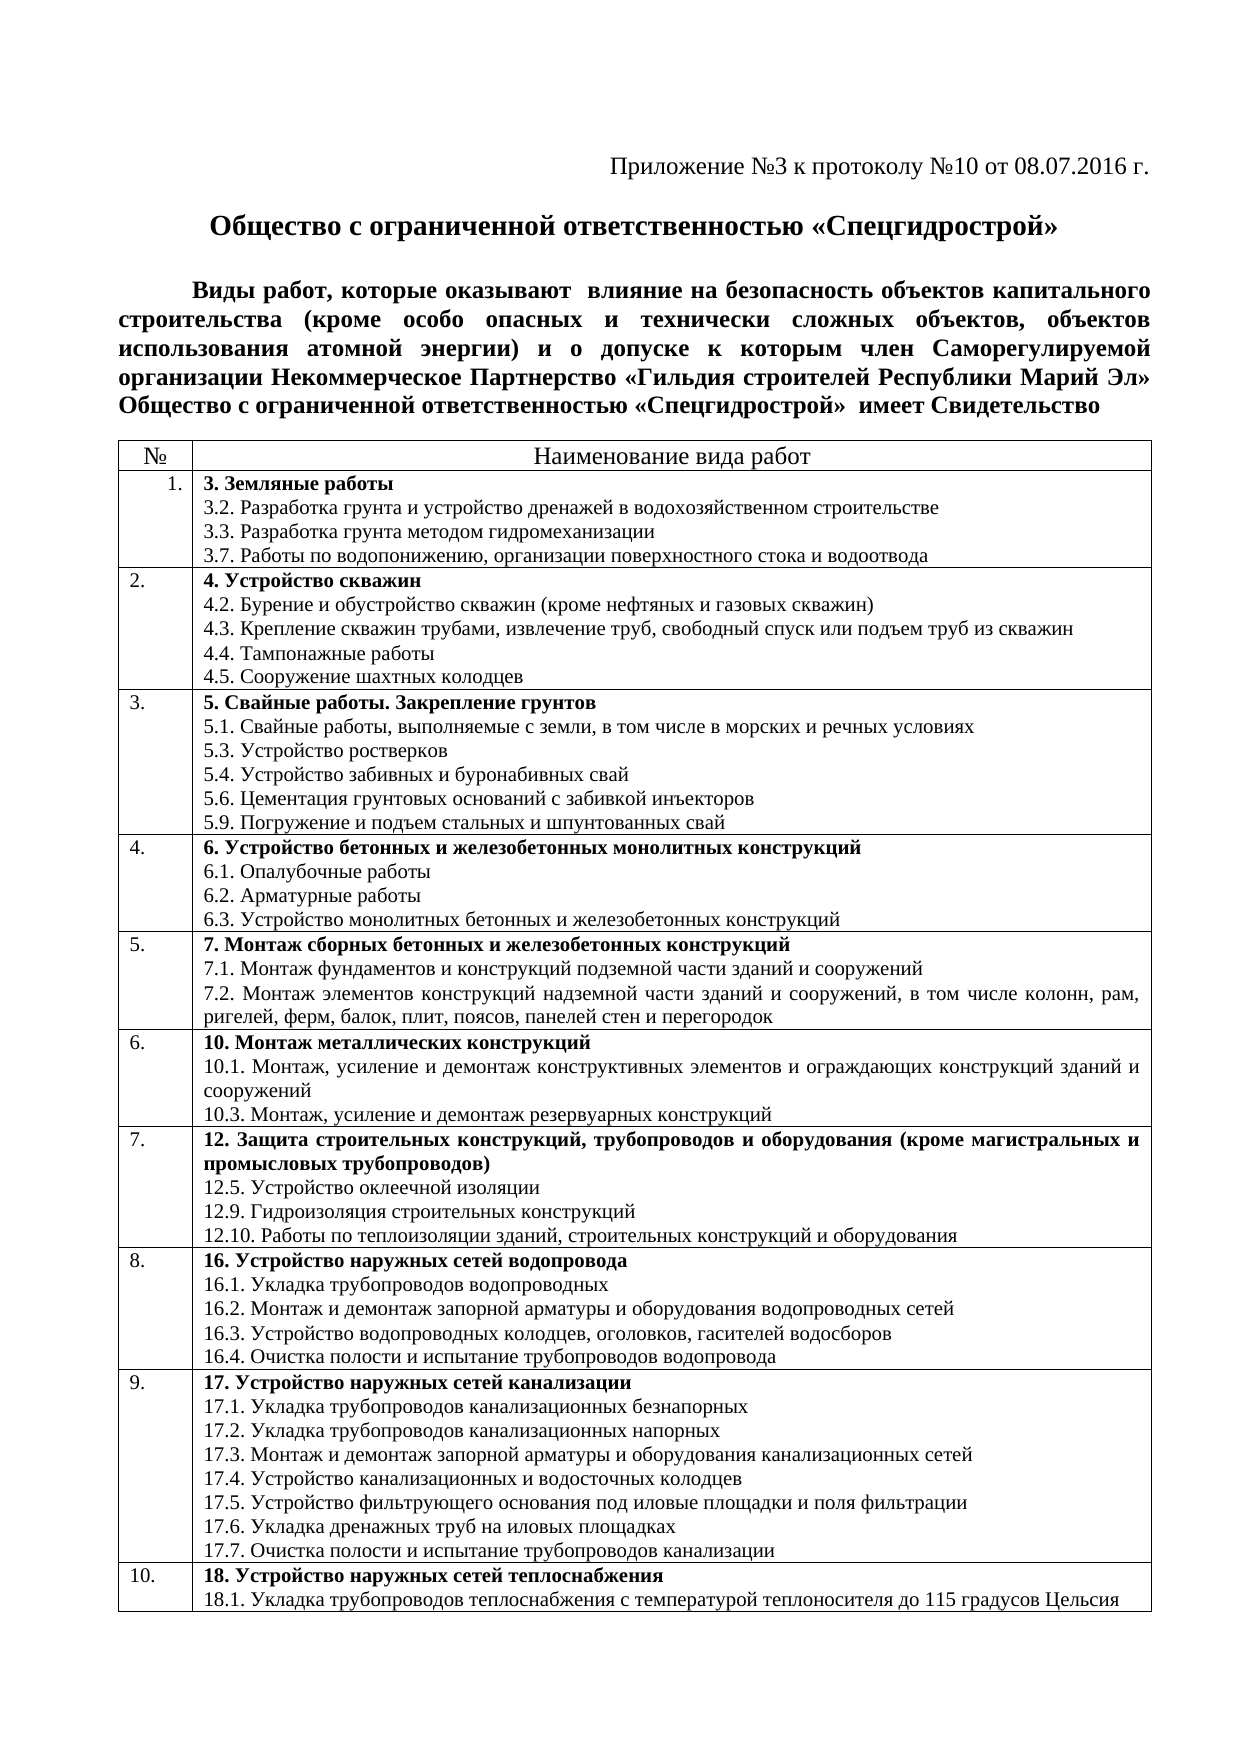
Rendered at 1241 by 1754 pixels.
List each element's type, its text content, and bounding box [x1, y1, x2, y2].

table_cell 7. Монтаж сборных бетонных и железобетонных конструкций 7.1. Монтаж фундаментов и конструкций подземной части зданий и сооружений 7.2. Монтаж элементов конструкций надземной части зданий и сооружений, в том числе колонн, рам, ригелей, ферм, балок, плит, поясов, панелей стен и перегородок [193, 932, 1151, 1028]
subtitle Приложение №3 к протоколу №10 от 08.07.2016 г. [118, 148, 1149, 181]
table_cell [193, 1563, 1151, 1611]
table_cell 12. Защита строительных конструкций, трубопроводов и оборудования (кроме магистральных и промысловых трубопроводов) 12.5. Устройство оклеечной изоляции 12.9. Гидроизоляция строительных конструкций 12.10. Работы по теплоизоляции зданий, строительных конструкций и оборудования [193, 1127, 1151, 1247]
text Виды работ, которые оказывают влияние на безопасность объектов капитального строительства (кроме особо опасных и технически сложных объектов, объектов использования атомной энергии) и о допуске к которым член Саморегулируемой организации Некоммерческое Партнерство «Гильдия строителей Республики Марий Эл» Общество с ограниченной ответственностью «Спецгидрострой» имеет Свидетельство [118, 276, 1152, 419]
table_cell [119, 690, 192, 834]
table_cell 4. Устройство скважин 4.2. Бурение и обустройство скважин (кроме нефтяных и газовых скважин) 4.3. Крепление скважин трубами, извлечение труб, свободный спуск или подъем труб из скважин 4.4. Тампонажные работы 4.5. Сооружение шахтных колодцев [193, 568, 1151, 688]
table_cell 16. Устройство наружных сетей водопровода 16.1. Укладка трубопроводов водопроводных 16.2. Монтаж и демонтаж запорной арматуры и оборудования водопроводных сетей 16.3. Устройство водопроводных колодцев, оголовков, гасителей водосборов 16.4. Очистка полости и испытание трубопроводов водопровода [193, 1248, 1151, 1368]
subtitle Общество с ограниченной ответственностью «Спецгидрострой» [118, 209, 1149, 242]
table_cell 5. Свайные работы. Закрепление грунтов 5.1. Свайные работы, выполняемые с земли, в том числе в морских и речных условиях 5.3. Устройство ростверков 5.4. Устройство забивных и буронабивных свай 5.6. Цементация грунтовых оснований с забивкой инъекторов 5.9. Погружение и подъем стальных и шпунтованных свай [193, 690, 1151, 834]
table_cell [119, 1248, 192, 1368]
table_cell [119, 1563, 192, 1611]
table_cell [119, 835, 192, 931]
table_cell [119, 1030, 192, 1126]
table_cell 3. Земляные работы 3.2. Разработка грунта и устройство дренажей в водохозяйственном строительстве 3.3. Разработка грунта методом гидромеханизации 3.7. Работы по водопонижению, организации поверхностного стока и водоотвода [193, 471, 1151, 567]
table_cell [119, 1127, 192, 1247]
table_cell 17. Устройство наружных сетей канализации 17.1. Укладка трубопроводов канализационных безнапорных 17.2. Укладка трубопроводов канализационных напорных 17.3. Монтаж и демонтаж запорной арматуры и оборудования канализационных сетей 17.4. Устройство канализационных и водосточных колодцев 17.5. Устройство фильтрующего основания под иловые площадки и поля фильтрации 17.6. Укладка дренажных труб на иловых площадках 17.7. Очистка полости и испытание трубопроводов канализации [193, 1370, 1151, 1562]
table_header № [119, 441, 192, 470]
table_cell [119, 1370, 192, 1562]
table_cell [119, 568, 192, 688]
table_header Наименование вида работ [193, 441, 1151, 470]
table_cell 10. Монтаж металлических конструкций 10.1. Монтаж, усиление и демонтаж конструктивных элементов и ограждающих конструкций зданий и сооружений 10.3. Монтаж, усиление и демонтаж резервуарных конструкций [193, 1030, 1151, 1126]
table_cell 6. Устройство бетонных и железобетонных монолитных конструкций 6.1. Опалубочные работы 6.2. Арматурные работы 6.3. Устройство монолитных бетонных и железобетонных конструкций [193, 835, 1151, 931]
table_cell [119, 471, 192, 567]
table_cell [119, 932, 192, 1028]
